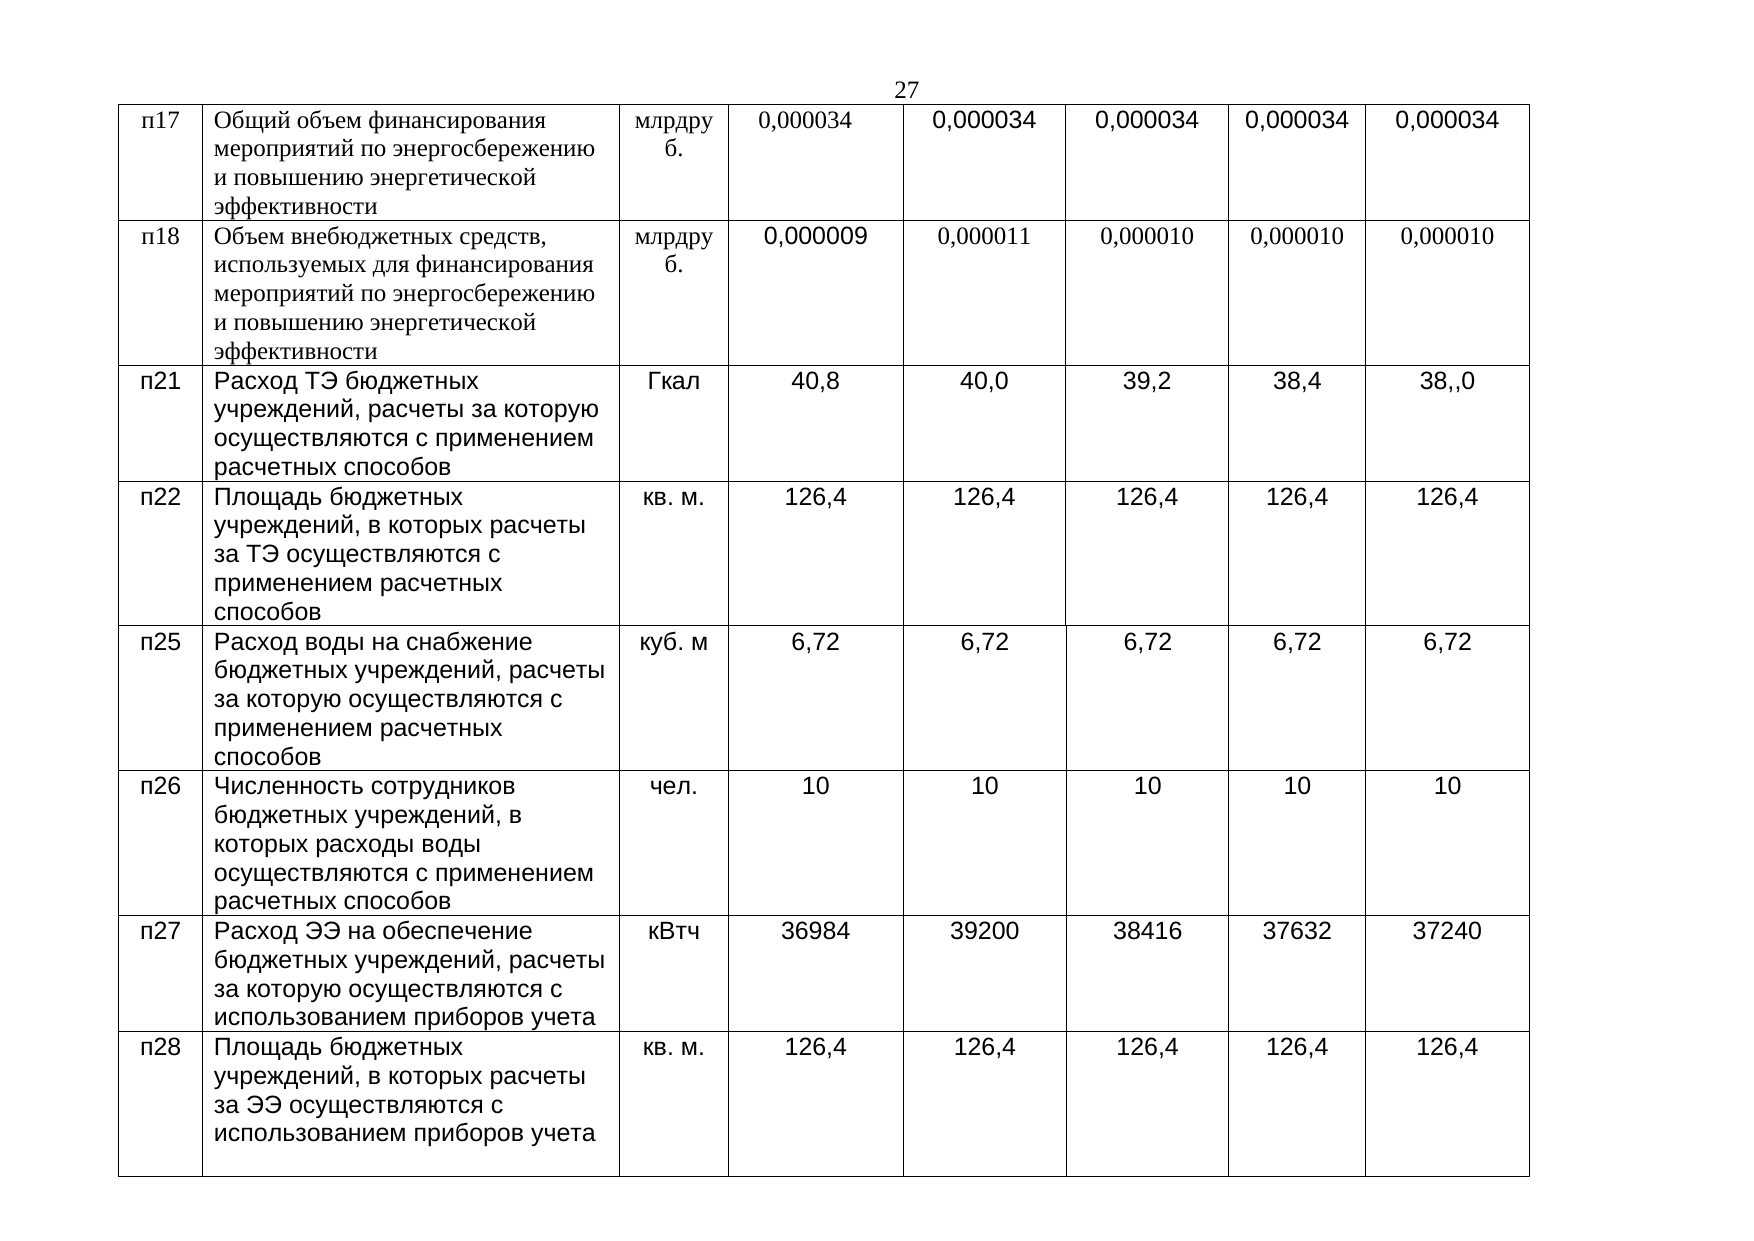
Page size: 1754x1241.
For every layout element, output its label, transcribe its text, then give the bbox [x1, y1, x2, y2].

table_cell 0,000011 [904, 221, 1065, 364]
table_cell 39200 [904, 916, 1066, 1031]
table_cell Расход ТЭ бюджетных учреждений, расчеты за которую осуществляются с применением расчетных способов [203, 366, 619, 481]
table_cell 10 [904, 771, 1066, 915]
table_cell 37632 [1229, 916, 1365, 1031]
table_cell 38,4 [1229, 366, 1365, 481]
table_cell 0,000034 [904, 105, 1065, 220]
table_cell 126,4 [1066, 482, 1228, 625]
table_cell 0,000034 [1366, 105, 1529, 220]
table_cell 126,4 [1229, 1032, 1365, 1176]
table_cell 126,4 [729, 482, 903, 625]
table_cell Расход воды на снабжение бюджетных учреждений, расчеты за которую осуществляются с применением расчетных способов [203, 626, 619, 770]
table_cell п27 [119, 916, 202, 1031]
table_cell 37240 [1366, 916, 1529, 1031]
table_cell п18 [119, 221, 202, 364]
table_cell кв. м. [620, 1032, 728, 1176]
table_cell 126,4 [1366, 1032, 1529, 1176]
table_cell 0,000010 [1066, 221, 1228, 364]
table_cell Гкал [620, 366, 728, 481]
table_cell 126,4 [904, 482, 1065, 625]
table_cell 10 [1067, 771, 1228, 915]
table_cell 36984 [729, 916, 903, 1031]
table_cell 10 [1366, 771, 1529, 915]
table_cell 0,000010 [1366, 221, 1529, 364]
table_cell чел. [620, 771, 728, 915]
table_cell 38,,0 [1366, 366, 1529, 481]
table_cell Объем внебюджетных средств, используемых для финансирования мероприятий по энергосбережению и повышению энергетической эффективности [203, 221, 619, 364]
table_cell кв. м. [620, 482, 728, 625]
table_cell Площадь бюджетных учреждений, в которых расчеты за ЭЭ осуществляются с использованием приборов учета [203, 1032, 619, 1176]
table_cell 10 [729, 771, 903, 915]
table_cell 126,4 [904, 1032, 1066, 1176]
table_cell 0,000010 [1229, 221, 1365, 364]
table_cell 6,72 [1067, 626, 1228, 770]
table_cell 126,4 [1067, 1032, 1228, 1176]
table_cell п21 [119, 366, 202, 481]
table_cell кВтч [620, 916, 728, 1031]
table_cell п25 [119, 626, 202, 770]
table_cell 6,72 [1229, 626, 1365, 770]
table_cell Площадь бюджетных учреждений, в которых расчеты за ТЭ осуществляются с применением расчетных способов [203, 482, 619, 625]
table_cell Общий объем финансирования мероприятий по энергосбережению и повышению энергетической эффективности [203, 105, 619, 220]
table_cell 0,000034 [729, 105, 903, 220]
table_cell п22 [119, 482, 202, 625]
table_cell 40,0 [904, 366, 1065, 481]
table_cell 126,4 [1366, 482, 1529, 625]
table_cell 6,72 [729, 626, 903, 770]
table_cell 40,8 [729, 366, 903, 481]
table_cell 10 [1229, 771, 1365, 915]
table_cell куб. м [620, 626, 728, 770]
table_cell 0,000034 [1229, 105, 1365, 220]
table_cell п26 [119, 771, 202, 915]
table_cell 126,4 [1229, 482, 1365, 625]
table_cell Расход ЭЭ на обеспечение бюджетных учреждений, расчеты за которую осуществляются с использованием приборов учета [203, 916, 619, 1031]
table_cell 6,72 [904, 626, 1066, 770]
table_cell п17 [119, 105, 202, 220]
table_cell млрдруб. [620, 105, 728, 220]
table_cell 0,000034 [1066, 105, 1228, 220]
table_cell 0,000009 [729, 221, 903, 364]
table_cell 6,72 [1366, 626, 1529, 770]
table_cell Численность сотрудников бюджетных учреждений, в которых расходы воды осуществляются с применением расчетных способов [203, 771, 619, 915]
table_cell 38416 [1067, 916, 1228, 1031]
table_cell п28 [119, 1032, 202, 1176]
table_cell 126,4 [729, 1032, 903, 1176]
table_cell 39,2 [1066, 366, 1228, 481]
table_cell млрдруб. [620, 221, 728, 364]
